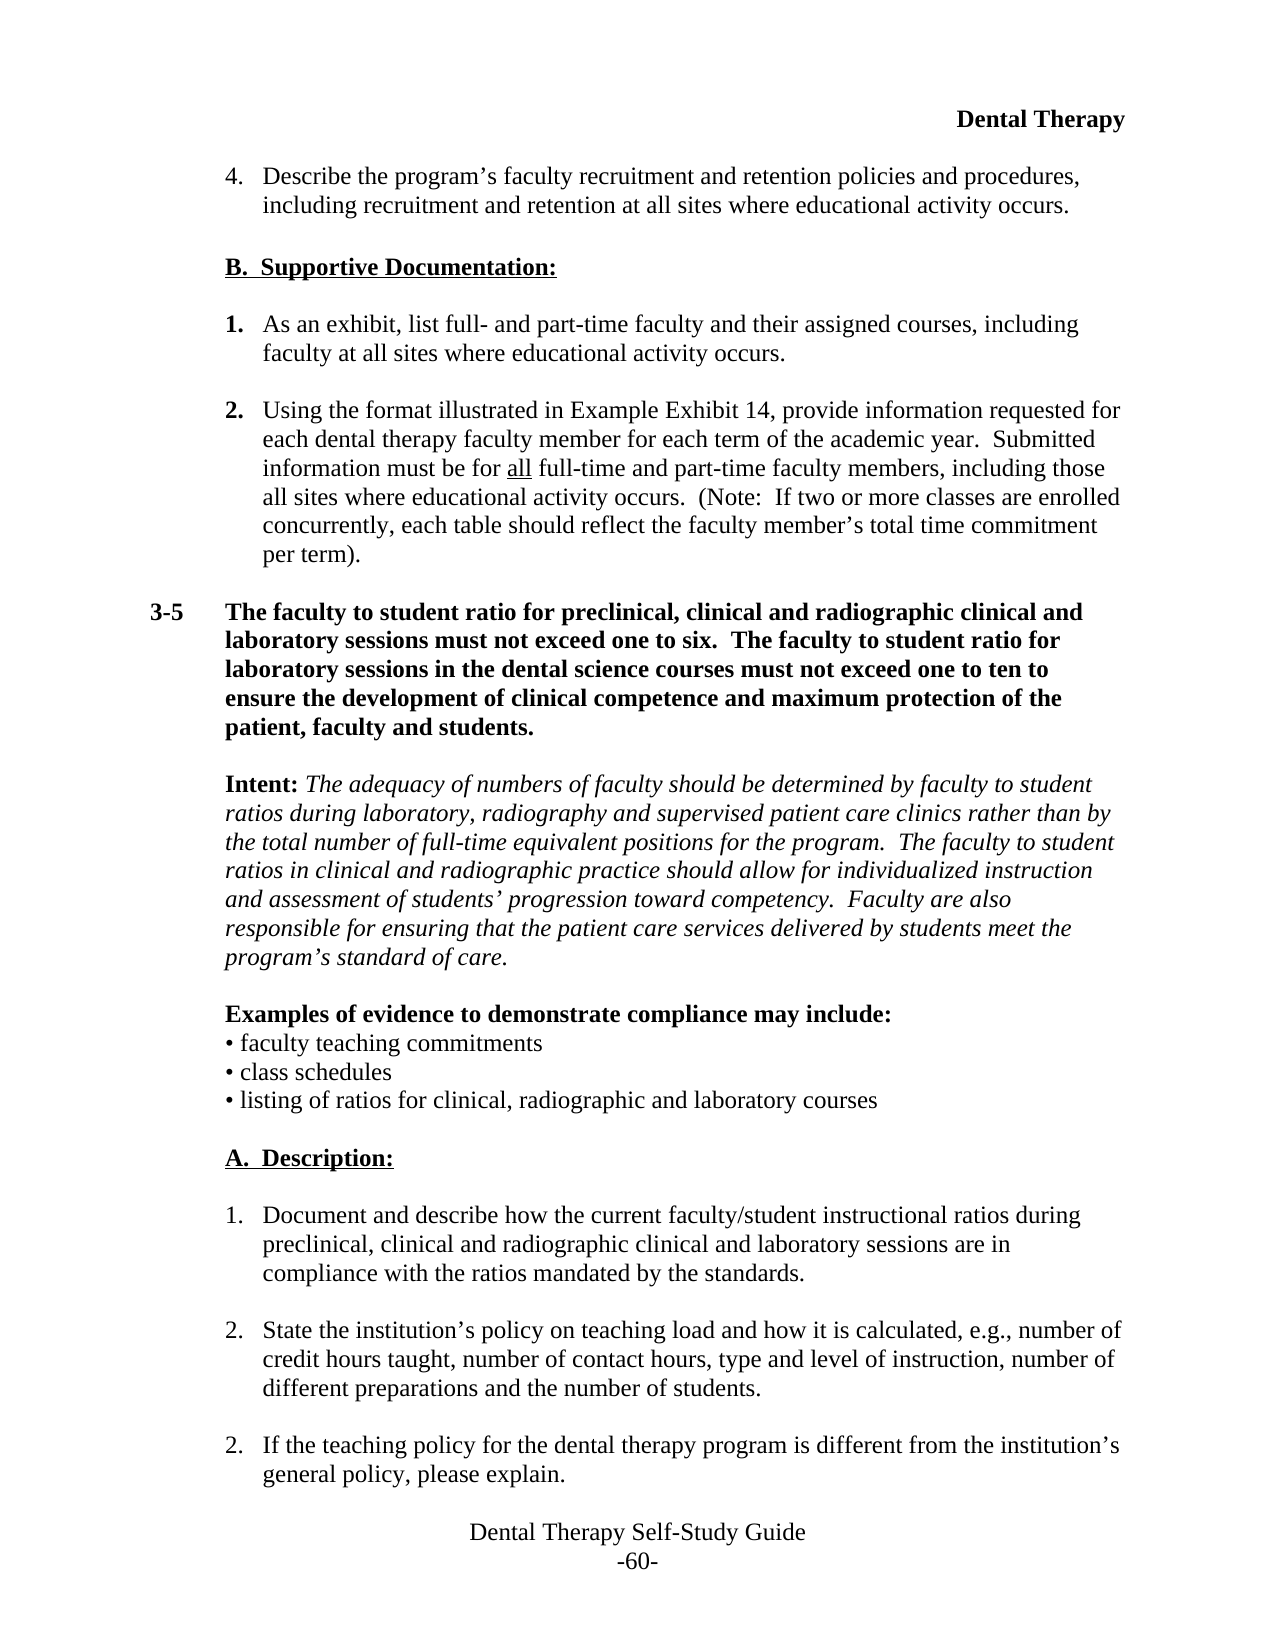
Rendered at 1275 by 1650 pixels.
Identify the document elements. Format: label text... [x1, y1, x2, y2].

list Document and describe how the current faculty/student instructional ratios during preclinical, clinical and radiographic clinical and laboratory sessions are in compliance with the ratios mandated by the standards. [225, 1201, 1125, 1287]
list Using the format illustrated in Example Exhibit 14, provide information requested for each dental therapy faculty member for each term of the academic year. Submitted information must be for all full-time and part-time faculty members, including those all sites where educational activity occurs. (Note: If two or more classes are enrolled concurrently, each table should reflect the faculty member’s total time commitment per term). [225, 396, 1125, 568]
text B. Supportive Documentation: [225, 252, 1125, 281]
text Examples of evidence to demonstrate compliance may include: [225, 999, 1125, 1028]
list State the institution’s policy on teaching load and how it is calculated, e.g., number of credit hours taught, number of contact hours, type and level of instruction, number of different preparations and the number of students. [225, 1316, 1125, 1402]
text • listing of ratios for clinical, radiographic and laboratory courses [225, 1086, 1125, 1114]
text Intent: The adequacy of numbers of faculty should be determined by faculty to student ratios during laboratory, radiography and supervised patient care clinics rather than by the total number of full-time equivalent positions for the program. The faculty to student ratios in clinical and radiographic practice should allow for individualized instruction and assessment of students’ progression toward competency. Faculty are also responsible for ensuring that the patient care services delivered by students meet the program’s standard of care. [225, 769, 1125, 971]
text 3-5 The faculty to student ratio for preclinical, clinical and radiographic clinical and laboratory sessions must not exceed one to six. The faculty to student ratio for laboratory sessions in the dental science courses must not exceed one to ten to ensure the development of clinical competence and maximum protection of the patient, faculty and students. [150, 597, 1125, 741]
text A. Description: [150, 1143, 1125, 1172]
list Describe the program’s faculty recruitment and retention policies and procedures, including recruitment and retention at all sites where educational activity occurs. [225, 161, 1125, 219]
text • class schedules [225, 1057, 1125, 1086]
list As an exhibit, list full- and part-time faculty and their assigned courses, including faculty at all sites where educational activity occurs. [225, 309, 1125, 367]
text • faculty teaching commitments [225, 1028, 1125, 1057]
text 2. If the teaching policy for the dental therapy program is different from the institution’s general policy, please explain. [225, 1431, 1125, 1488]
